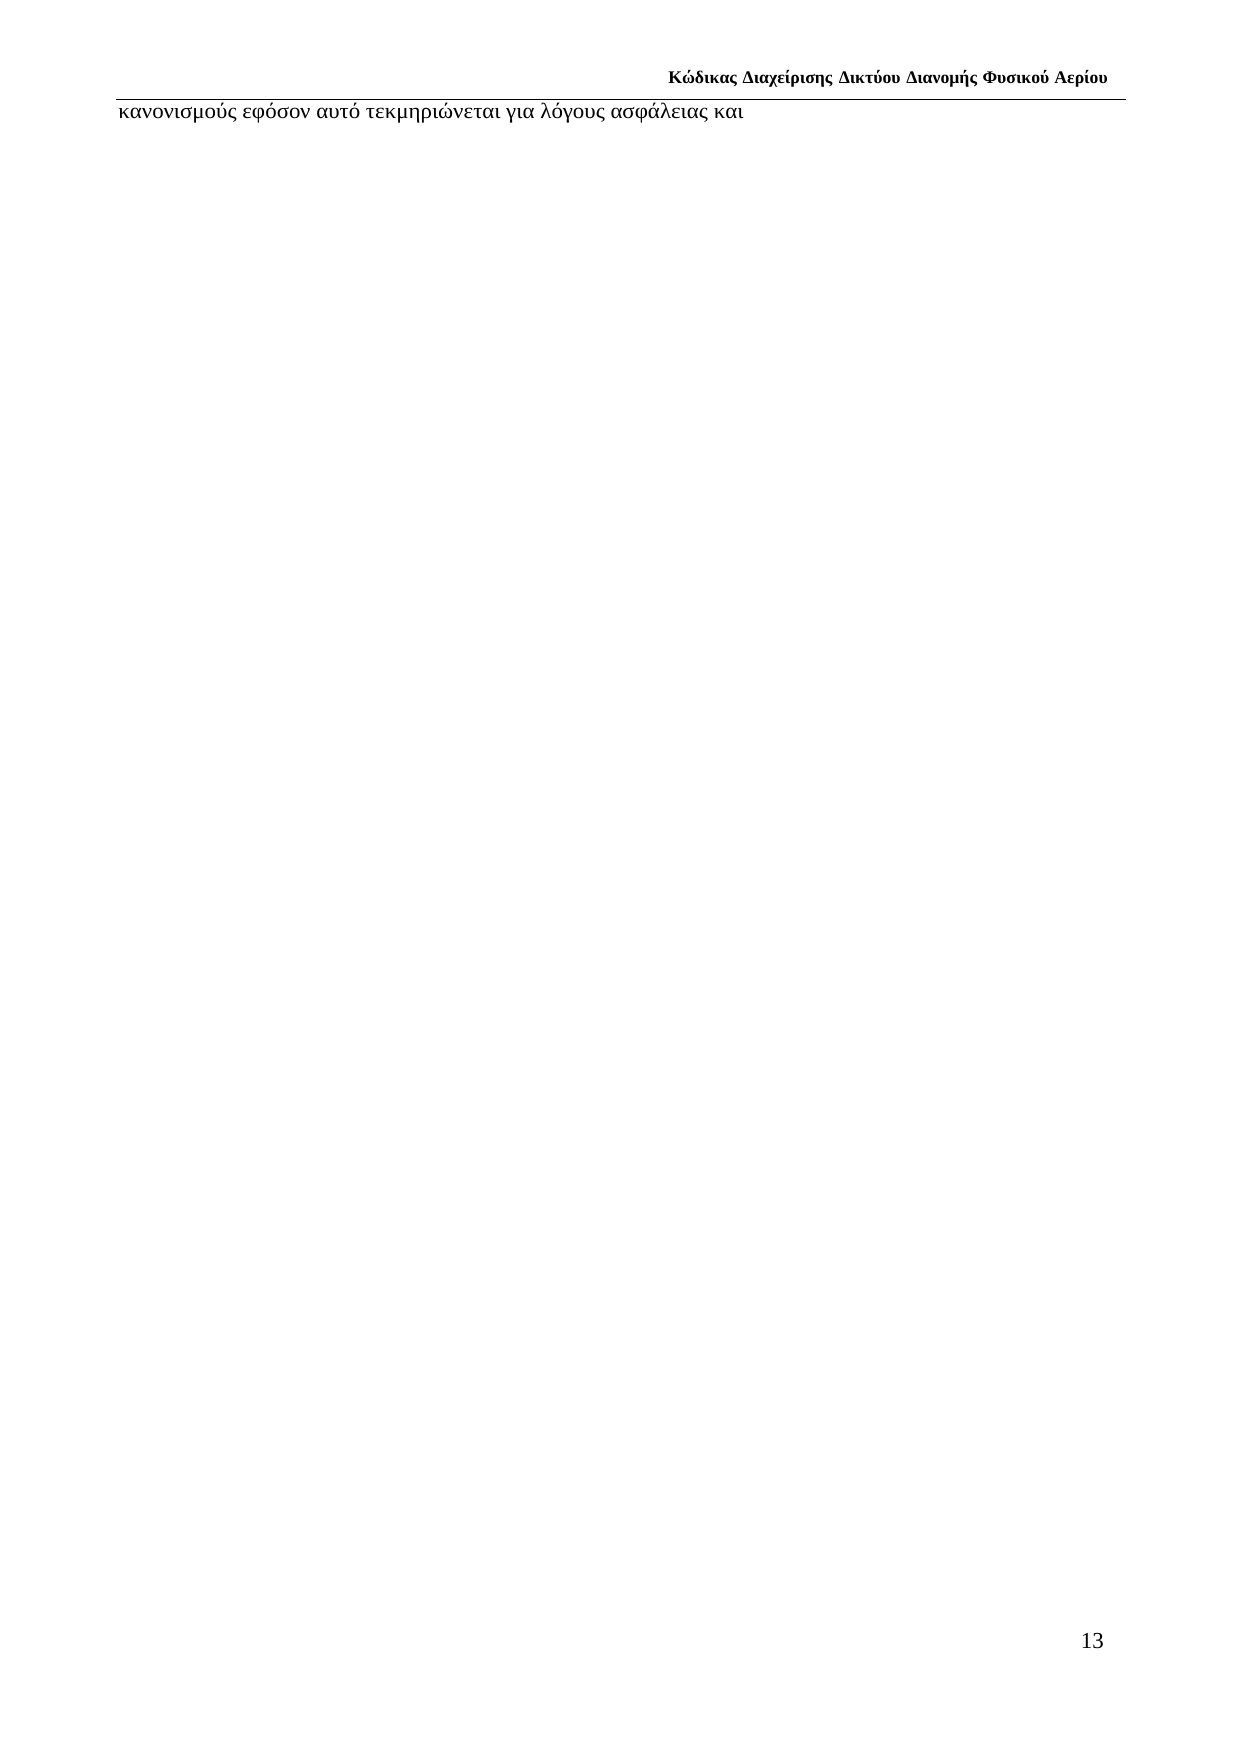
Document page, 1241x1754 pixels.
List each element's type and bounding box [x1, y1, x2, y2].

text [118, 98, 1124, 123]
